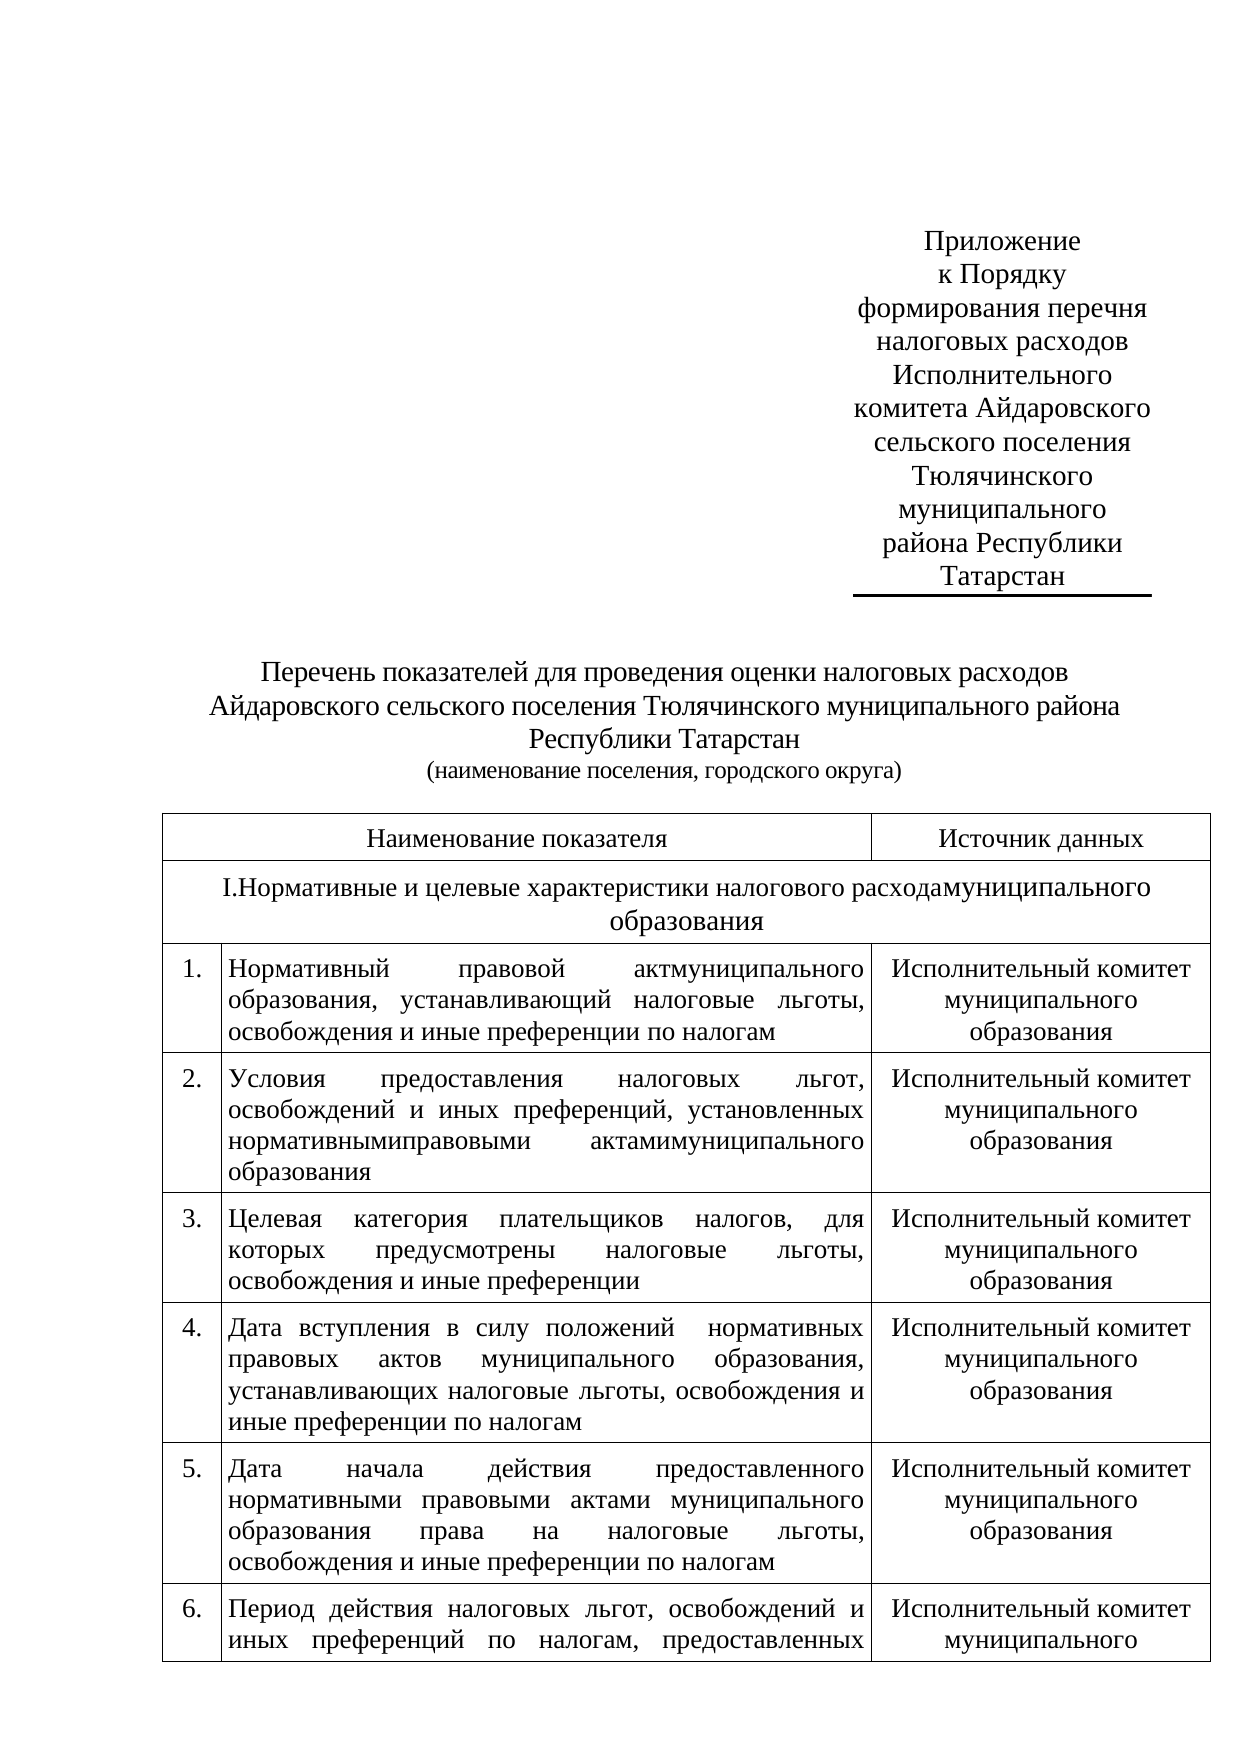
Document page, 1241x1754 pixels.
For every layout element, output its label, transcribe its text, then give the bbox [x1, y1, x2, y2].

table_cell 2. [163, 1053, 221, 1192]
table_cell Дата вступления в силу положений нормативных правовых актов муниципального образования, устанавливающих налоговые льготы, освобождения и иные преференции по налогам [222, 1303, 871, 1442]
table_cell Исполнительный комитет муниципального образования [872, 1443, 1210, 1582]
table_cell I.Нормативные и целевые характеристики налогового расходамуниципального образования [163, 861, 1210, 943]
table_cell 4. [163, 1303, 221, 1442]
table_cell Исполнительный комитет муниципального образования [872, 944, 1210, 1052]
table_cell 1. [163, 944, 221, 1052]
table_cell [872, 1584, 1210, 1661]
text Перечень показателей для проведения оценки налоговых расходов [177, 654, 1152, 688]
table_header Приложение к Порядку формирования перечня налоговых расходов Исполнительного комитета Айдаровского сельского поселения Тюлячинского муниципального района Республики Татарстан [842, 223, 1163, 621]
table_cell Нормативный правовой актмуниципального образования, устанавливающий налоговые льготы, освобождения и иные преференции по налогам [222, 944, 871, 1052]
table_cell 6. [163, 1584, 221, 1661]
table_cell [222, 1584, 871, 1661]
table_header Источник данных [872, 814, 1210, 860]
table_header Наименование показателя [163, 814, 871, 860]
table_cell Исполнительный комитет муниципального образования [872, 1193, 1210, 1302]
text (наименование поселения, городского округа) [177, 755, 1152, 784]
text Айдаровского сельского поселения Тюлячинского муниципального района Республики Татарстан [177, 688, 1152, 755]
table_cell Дата начала действия предоставленного нормативными правовыми актами муниципального образования права на налоговые льготы, освобождения и иные преференции по налогам [222, 1443, 871, 1582]
table_cell 5. [163, 1443, 221, 1582]
table_cell Исполнительный комитет муниципального образования [872, 1053, 1210, 1192]
table_cell Условия предоставления налоговых льгот, освобождений и иных преференций, установленных нормативнымиправовыми актамимуниципального образования [222, 1053, 871, 1192]
table_cell Целевая категория плательщиков налогов, для которых предусмотрены налоговые льготы, освобождения и иные преференции [222, 1193, 871, 1302]
table_cell 3. [163, 1193, 221, 1302]
table_cell Исполнительный комитет муниципального образования [872, 1303, 1210, 1442]
